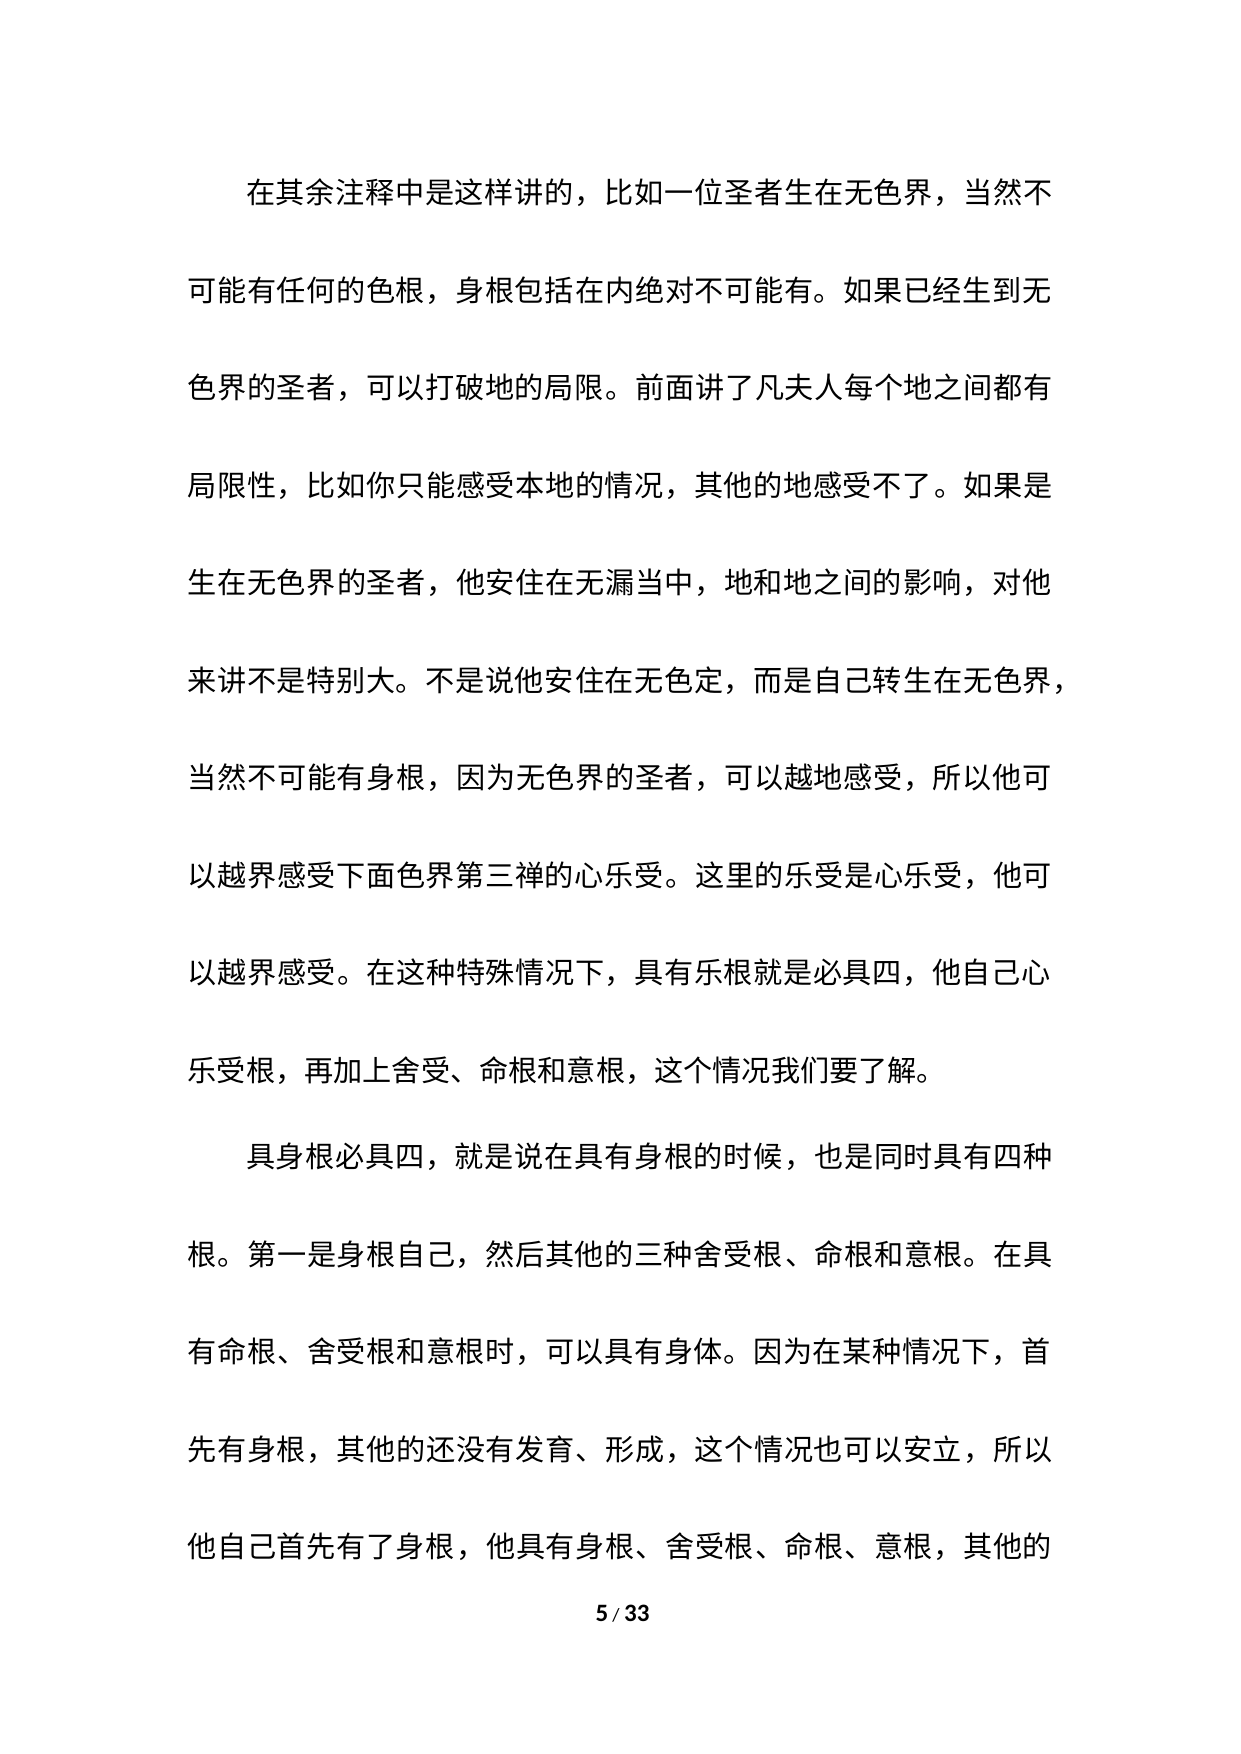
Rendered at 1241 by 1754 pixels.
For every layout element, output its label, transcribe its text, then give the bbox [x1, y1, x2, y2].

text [187, 1122, 1053, 1577]
text 在其余注释中是这样讲的，比如一位圣者生在无色界，当然不可能有任何的色根，身根包括在内绝对不可能有。如果已经生到无色界的圣者，可以打破地的局限。前面讲了凡夫人每个地之间都有局限性，比如你只能感受本地的情况，其他的地感受不了。如果是生在无色界的圣者，他安住在无漏当中，地和地之间的影响，对他来讲不是特别大。不是说他安住在无色定，而是自己转生在无色界，当然不可能有身根，因为无色界的圣者，可以越地感受，所以他可以越界感受下面色界第三禅的心乐受。这里的乐受是心乐受，他可以越界感受。在这种特殊情况下，具有乐根就是必具四，他自己心乐受根，再加上舍受、命根和意根，这个情况我们要了解。 [187, 158, 1053, 1101]
